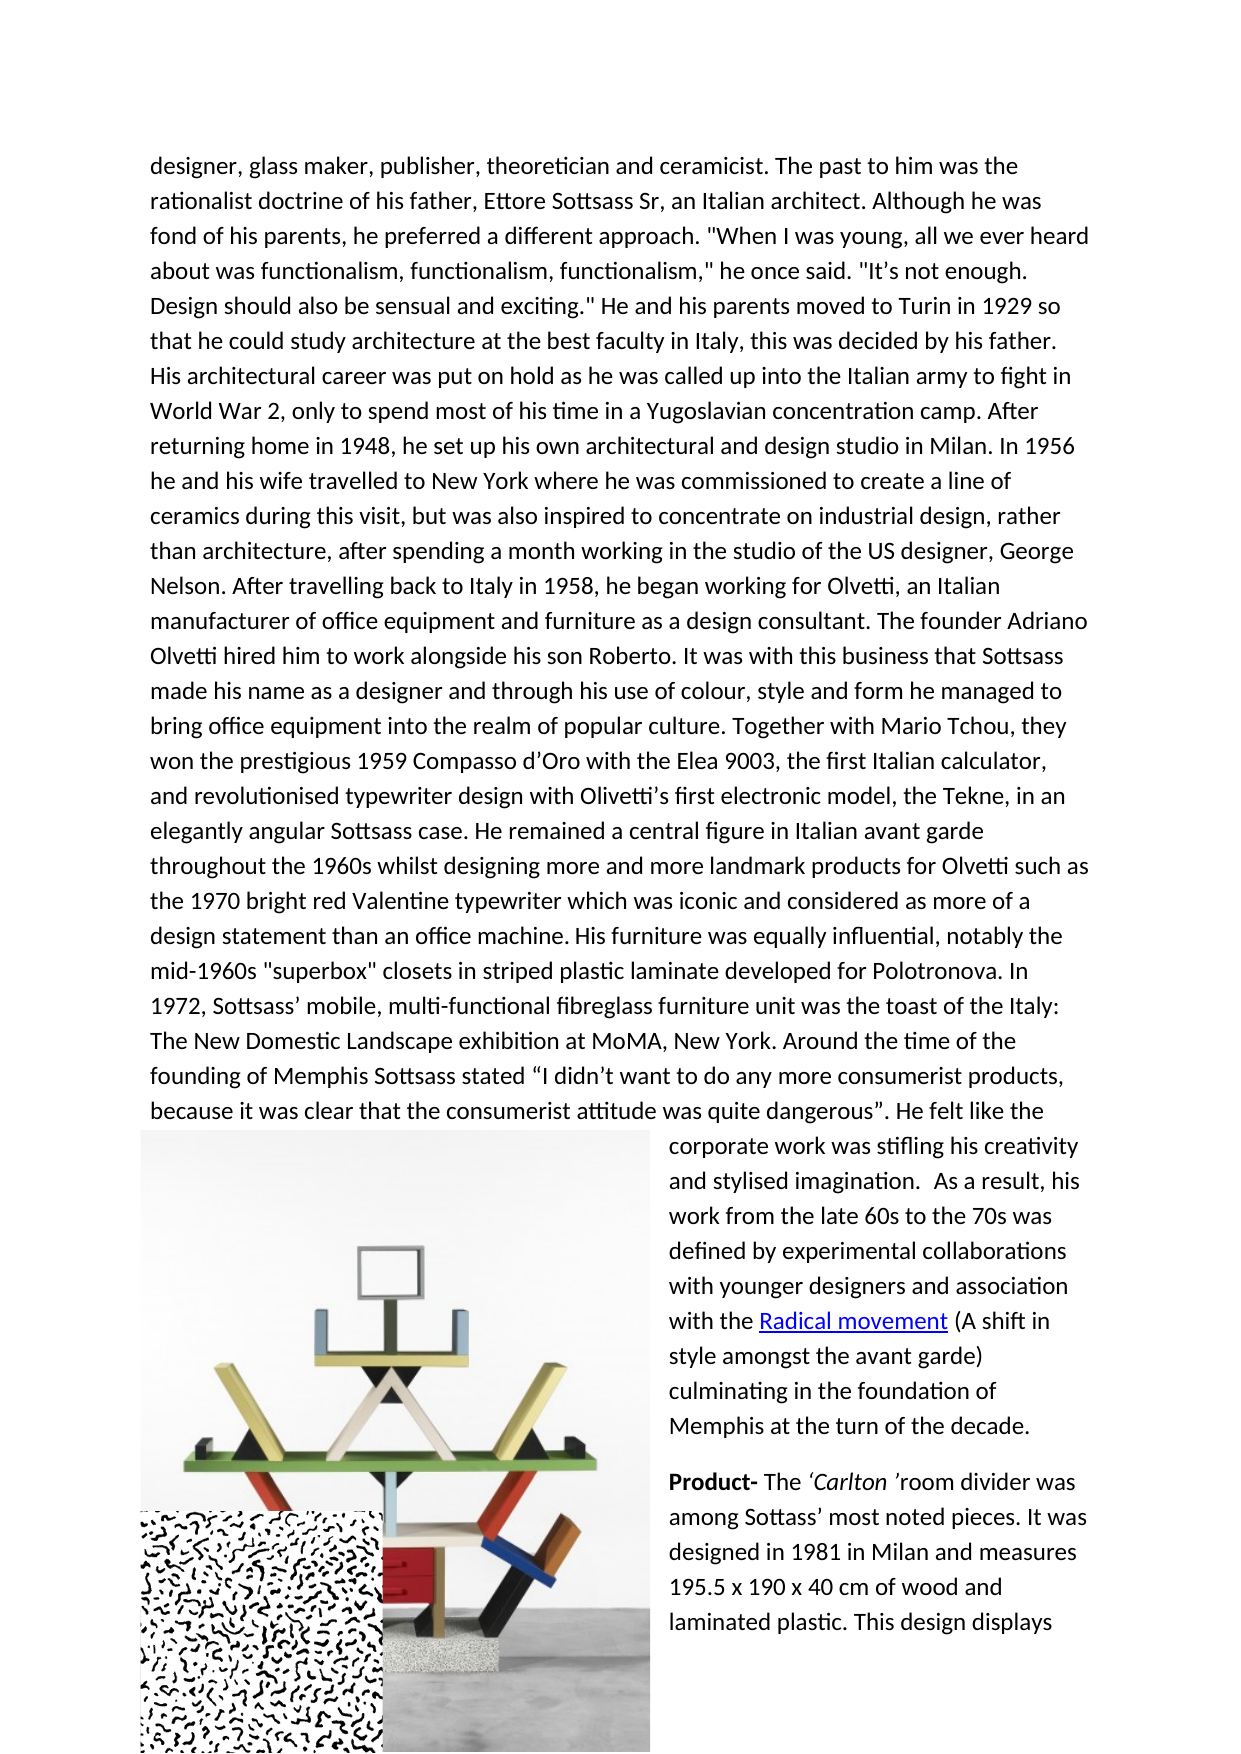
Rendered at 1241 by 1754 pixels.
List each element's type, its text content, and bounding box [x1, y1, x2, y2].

picture [140, 1130, 650, 1753]
